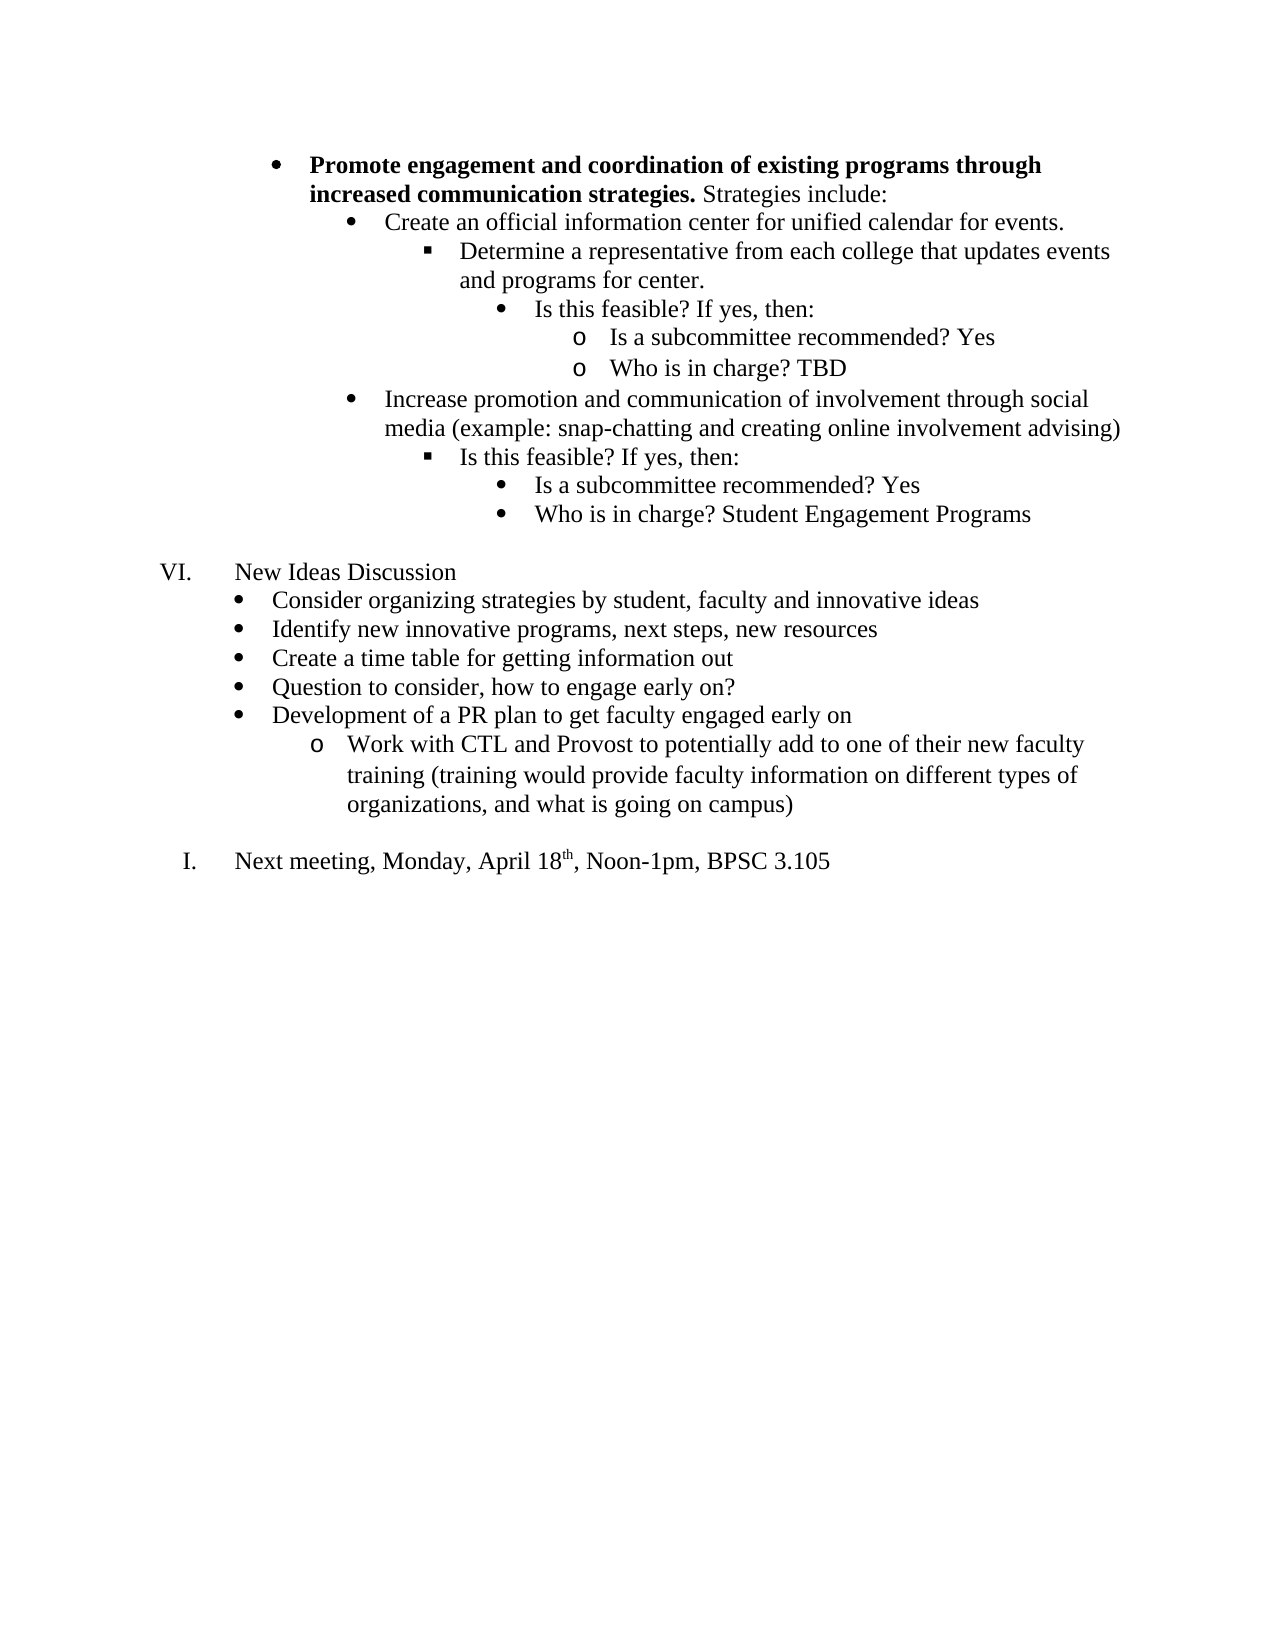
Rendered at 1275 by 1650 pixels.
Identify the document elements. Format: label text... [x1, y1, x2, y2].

list Increase promotion and communication of involvement through social media (example: snap-chatting and creating online involvement advising) [347, 384, 1125, 442]
list Who is in charge? TBD [572, 353, 1125, 384]
list Determine a representative from each college that updates events and programs for center. [422, 236, 1125, 294]
list Is this feasible? If yes, then: [422, 442, 1125, 470]
list Question to consider, how to engage early on? [234, 672, 1125, 700]
list Create a time table for getting information out [234, 643, 1125, 672]
list Create an official information center for unified calendar for events. [347, 207, 1125, 236]
list Who is in charge? Student Engagement Programs [497, 499, 1125, 528]
list Is a subcommittee recommended? Yes [497, 470, 1125, 499]
text VI. New Ideas Discussion [159, 557, 1125, 585]
list Promote engagement and coordination of existing programs through increased communication strategies. Strategies include: [272, 150, 1125, 207]
list Identify new innovative programs, next steps, new resources [234, 614, 1125, 643]
list Is this feasible? If yes, then: [497, 294, 1125, 322]
list Next meeting, Monday, April 18th, Noon-1pm, BPSC 3.105 [197, 846, 1125, 875]
list Work with CTL and Provost to potentially add to one of their new faculty training (training would provide faculty information on different types of organizations, and what is going on campus) [309, 729, 1125, 817]
list Is a subcommittee recommended? Yes [572, 322, 1125, 353]
list Consider organizing strategies by student, faculty and innovative ideas [234, 585, 1125, 614]
list Development of a PR plan to get faculty engaged early on [234, 700, 1125, 729]
